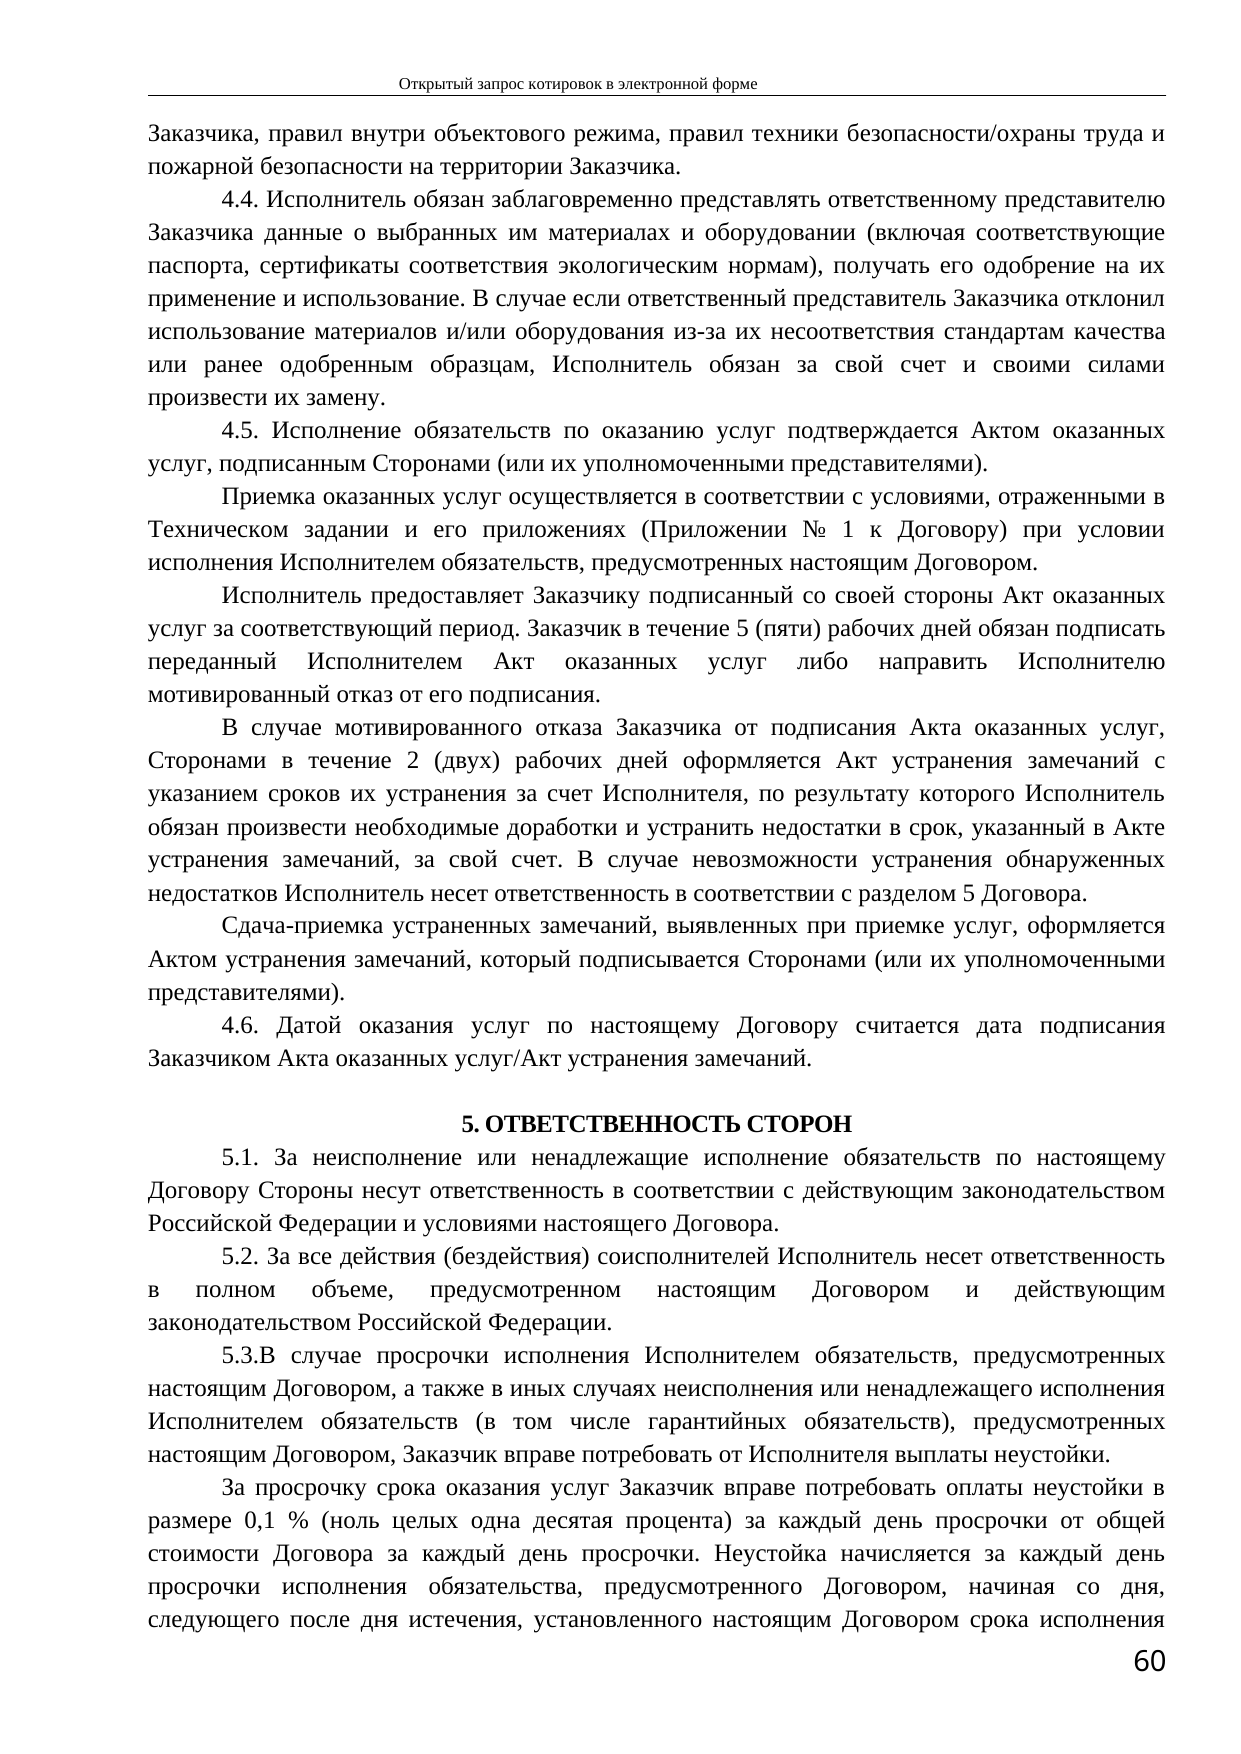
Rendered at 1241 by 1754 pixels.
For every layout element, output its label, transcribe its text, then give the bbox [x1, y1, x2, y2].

text 5. ОТВЕТСТВЕННОСТЬ СТОРОН [148, 1109, 1166, 1137]
text 5.1. За неисполнение или ненадлежащие исполнение обязательств по настоящему Договору Стороны несут ответственность в соответствии с действующим законодательством Российской Федерации и условиями настоящего Договора. [148, 1142, 1166, 1237]
text 4.4. Исполнитель обязан заблаговременно представлять ответственному представителю Заказчика данные о выбранных им материалах и оборудовании (включая соответствующие паспорта, сертификаты соответствия экологическим нормам), получать его одобрение на их применение и использование. В случае если ответственный представитель Заказчика отклонил использование материалов и/или оборудования из-за их несоответствия стандартам качества или ранее одобренным образцам, Исполнитель обязан за свой счет и своими силами произвести их замену. [148, 184, 1166, 411]
text В случае мотивированного отказа Заказчика от подписания Акта оказанных услуг, Сторонами в течение 2 (двух) рабочих дней оформляется Акт устранения замечаний с указанием сроков их устранения за счет Исполнителя, по результату которого Исполнитель обязан произвести необходимые доработки и устранить недостатки в срок, указанный в Акте устранения замечаний, за свой счет. В случае невозможности устранения обнаруженных недостатков Исполнитель несет ответственность в соответствии с разделом 5 Договора. [148, 712, 1166, 906]
text Приемка оказанных услуг осуществляется в соответствии с условиями, отраженными в Техническом задании и его приложениях (Приложении № 1 к Договору) при условии исполнения Исполнителем обязательств, предусмотренных настоящим Договором. [148, 481, 1166, 576]
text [148, 1472, 1166, 1633]
text Исполнитель предоставляет Заказчику подписанный со своей стороны Акт оказанных услуг за соответствующий период. Заказчик в течение 5 (пяти) рабочих дней обязан подписать переданный Исполнителем Акт оказанных услуг либо направить Исполнителю мотивированный отказ от его подписания. [148, 580, 1166, 708]
text Сдача-приемка устраненных замечаний, выявленных при приемке услуг, оформляется Актом устранения замечаний, который подписывается Сторонами (или их уполномоченными представителями). [148, 911, 1166, 1005]
text 5.3.В случае просрочки исполнения Исполнителем обязательств, предусмотренных настоящим Договором, а также в иных случаях неисполнения или ненадлежащего исполнения Исполнителем обязательств (в том числе гарантийных обязательств), предусмотренных настоящим Договором, Заказчик вправе потребовать от Исполнителя выплаты неустойки. [148, 1340, 1166, 1468]
text 4.5. Исполнение обязательств по оказанию услуг подтверждается Актом оказанных услуг, подписанным Сторонами (или их уполномоченными представителями). [148, 415, 1166, 477]
text 4.6. Датой оказания услуг по настоящему Договору считается дата подписания Заказчиком Акта оказанных услуг/Акт устранения замечаний. [148, 1010, 1166, 1071]
text 5.2. За все действия (бездействия) соисполнителей Исполнитель несет ответственность в полном объеме, предусмотренном настоящим Договором и действующим законодательством Российской Федерации. [148, 1241, 1166, 1336]
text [148, 118, 1166, 180]
